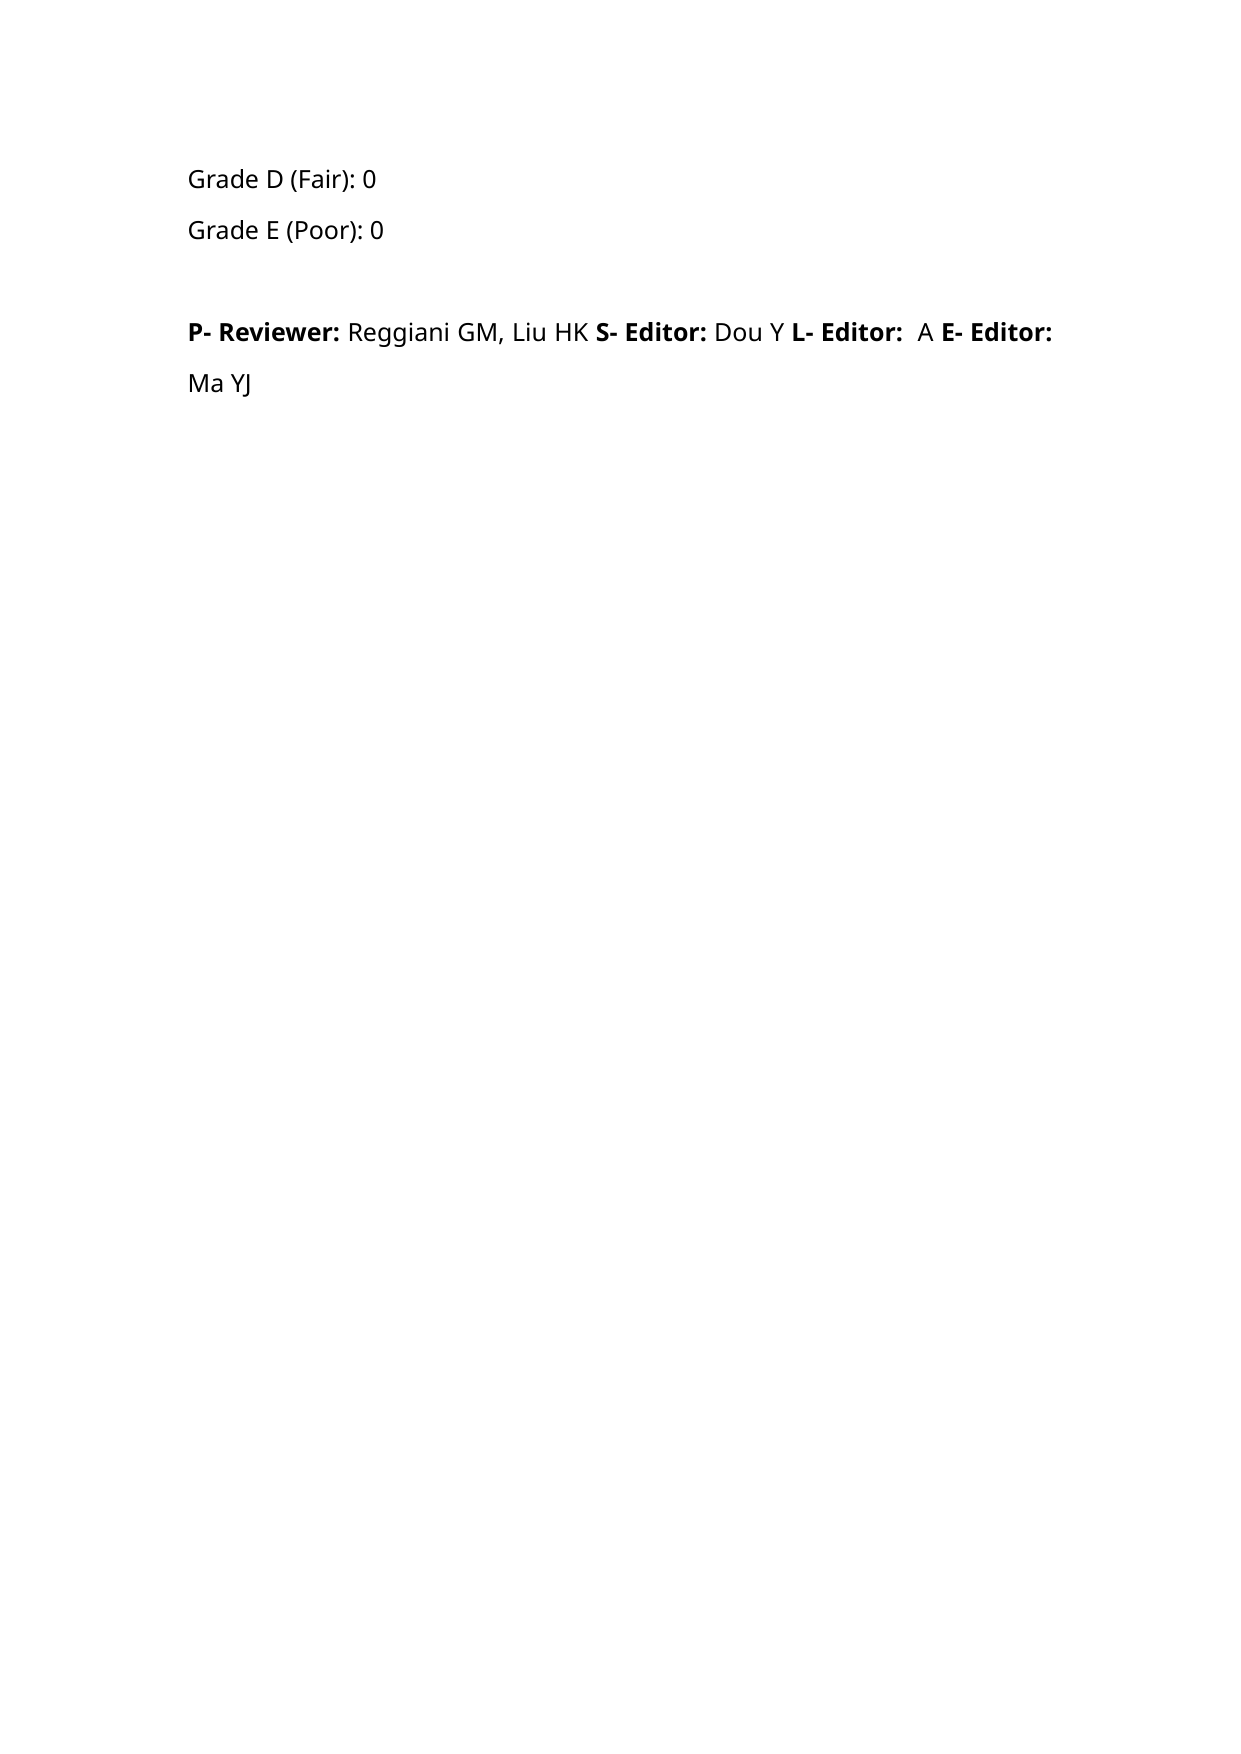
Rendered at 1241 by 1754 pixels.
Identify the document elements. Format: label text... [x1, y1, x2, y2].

text P- Reviewer: Reggiani GM, Liu HK S- Editor: Dou Y L- Editor: A E- Editor: Ma YJ [187, 315, 1053, 400]
text Grade D (Fair): 0 [187, 162, 1053, 196]
text Grade E (Poor): 0 [187, 213, 1053, 247]
